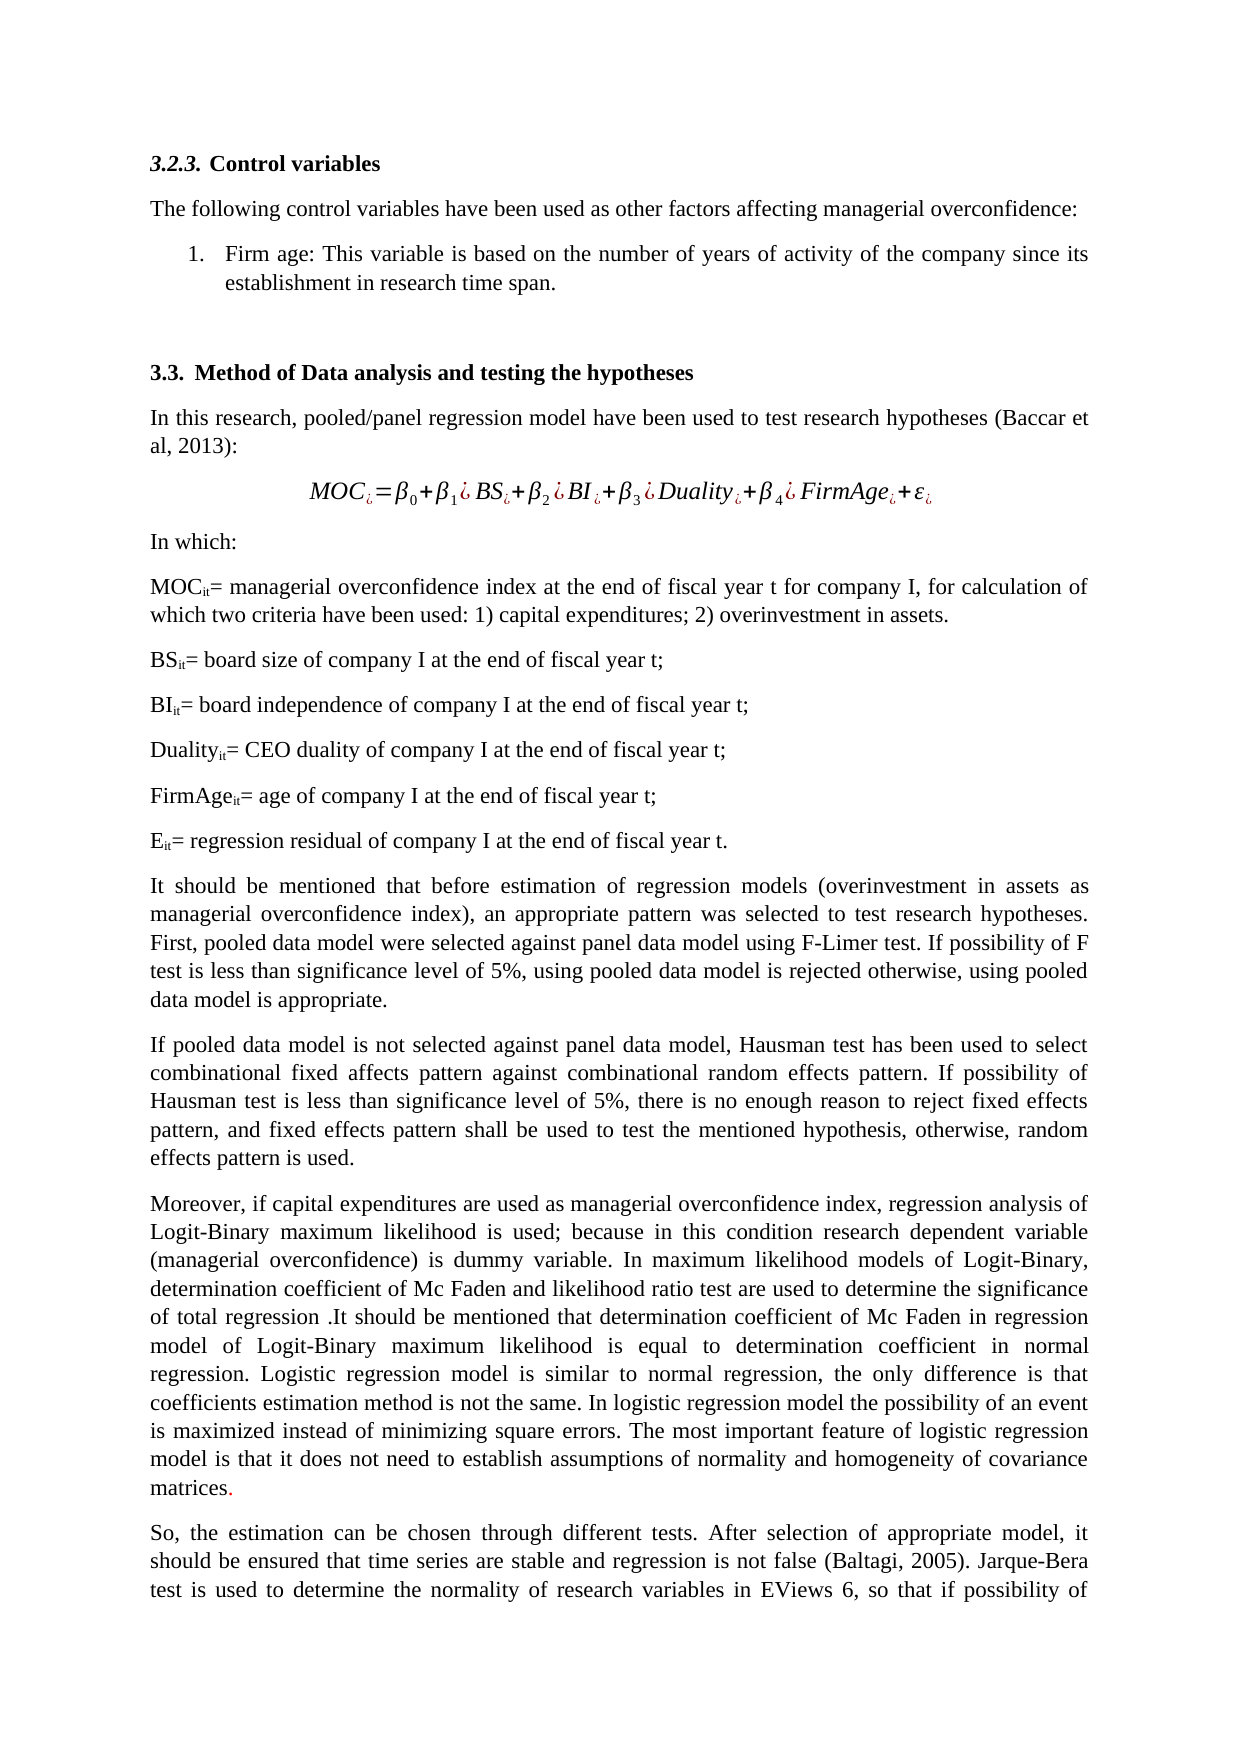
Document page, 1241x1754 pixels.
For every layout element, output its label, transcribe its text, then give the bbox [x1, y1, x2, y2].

text If pooled data model is not selected against panel data model, Hausman test has been used to select combinational fixed affects pattern against combinational random effects pattern. If possibility of Hausman test is less than significance level of 5%, there is no enough reason to reject fixed effects pattern, and fixed effects pattern shall be used to test the mentioned hypothesis, otherwise, random effects pattern is used. [150, 1031, 1090, 1171]
list Method of Data analysis and testing the hypotheses [150, 359, 1090, 385]
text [150, 1519, 1090, 1602]
text BSit= board size of company I at the end of fiscal year t; [150, 646, 1090, 673]
text Eit= regression residual of company I at the end of fiscal year t. [150, 827, 1090, 853]
text The following control variables have been used as other factors affecting managerial overconfidence: [150, 195, 1090, 221]
text FirmAgeit= age of company I at the end of fiscal year t; [150, 782, 1090, 808]
text In this research, pooled/panel regression model have been used to test research hypotheses (Baccar et al, 2013): [150, 404, 1090, 459]
text Moreover, if capital expenditures are used as managerial overconfidence index, regression analysis of Logit-Binary maximum likelihood is used; because in this condition research dependent variable (managerial overconfidence) is dummy variable. In maximum likelihood models of Logit-Binary, determination coefficient of Mc Faden and likelihood ratio test are used to determine the significance of total regression .It should be mentioned that determination coefficient of Mc Faden in regression model of Logit-Binary maximum likelihood is equal to determination coefficient in normal regression. Logistic regression model is similar to normal regression, the only difference is that coefficients estimation method is not the same. In logistic regression model the possibility of an event is maximized instead of minimizing square errors. The most important feature of logistic regression model is that it does not need to establish assumptions of normality and homogeneity of covariance matrices. [150, 1189, 1090, 1500]
list Control variables [150, 150, 1090, 176]
text BIit= board independence of company I at the end of fiscal year t; [150, 691, 1090, 718]
text It should be mentioned that before estimation of regression models (overinvestment in assets as managerial overconfidence index), an appropriate pattern was selected to test research hypotheses. First, pooled data model were selected against panel data model using F-Limer test. If possibility of F test is less than significance level of 5%, using pooled data model is rejected otherwise, using pooled data model is appropriate. [150, 872, 1090, 1012]
text Dualityit= CEO duality of company I at the end of fiscal year t; [150, 737, 1090, 763]
text MOCit= managerial overconfidence index at the end of fiscal year t for company I, for calculation of which two criteria have been used: 1) capital expenditures; 2) overinvestment in assets. [150, 573, 1090, 628]
list Firm age: This variable is based on the number of years of activity of the company since its establishment in research time span. [187, 240, 1090, 295]
text In which: [150, 528, 1090, 554]
